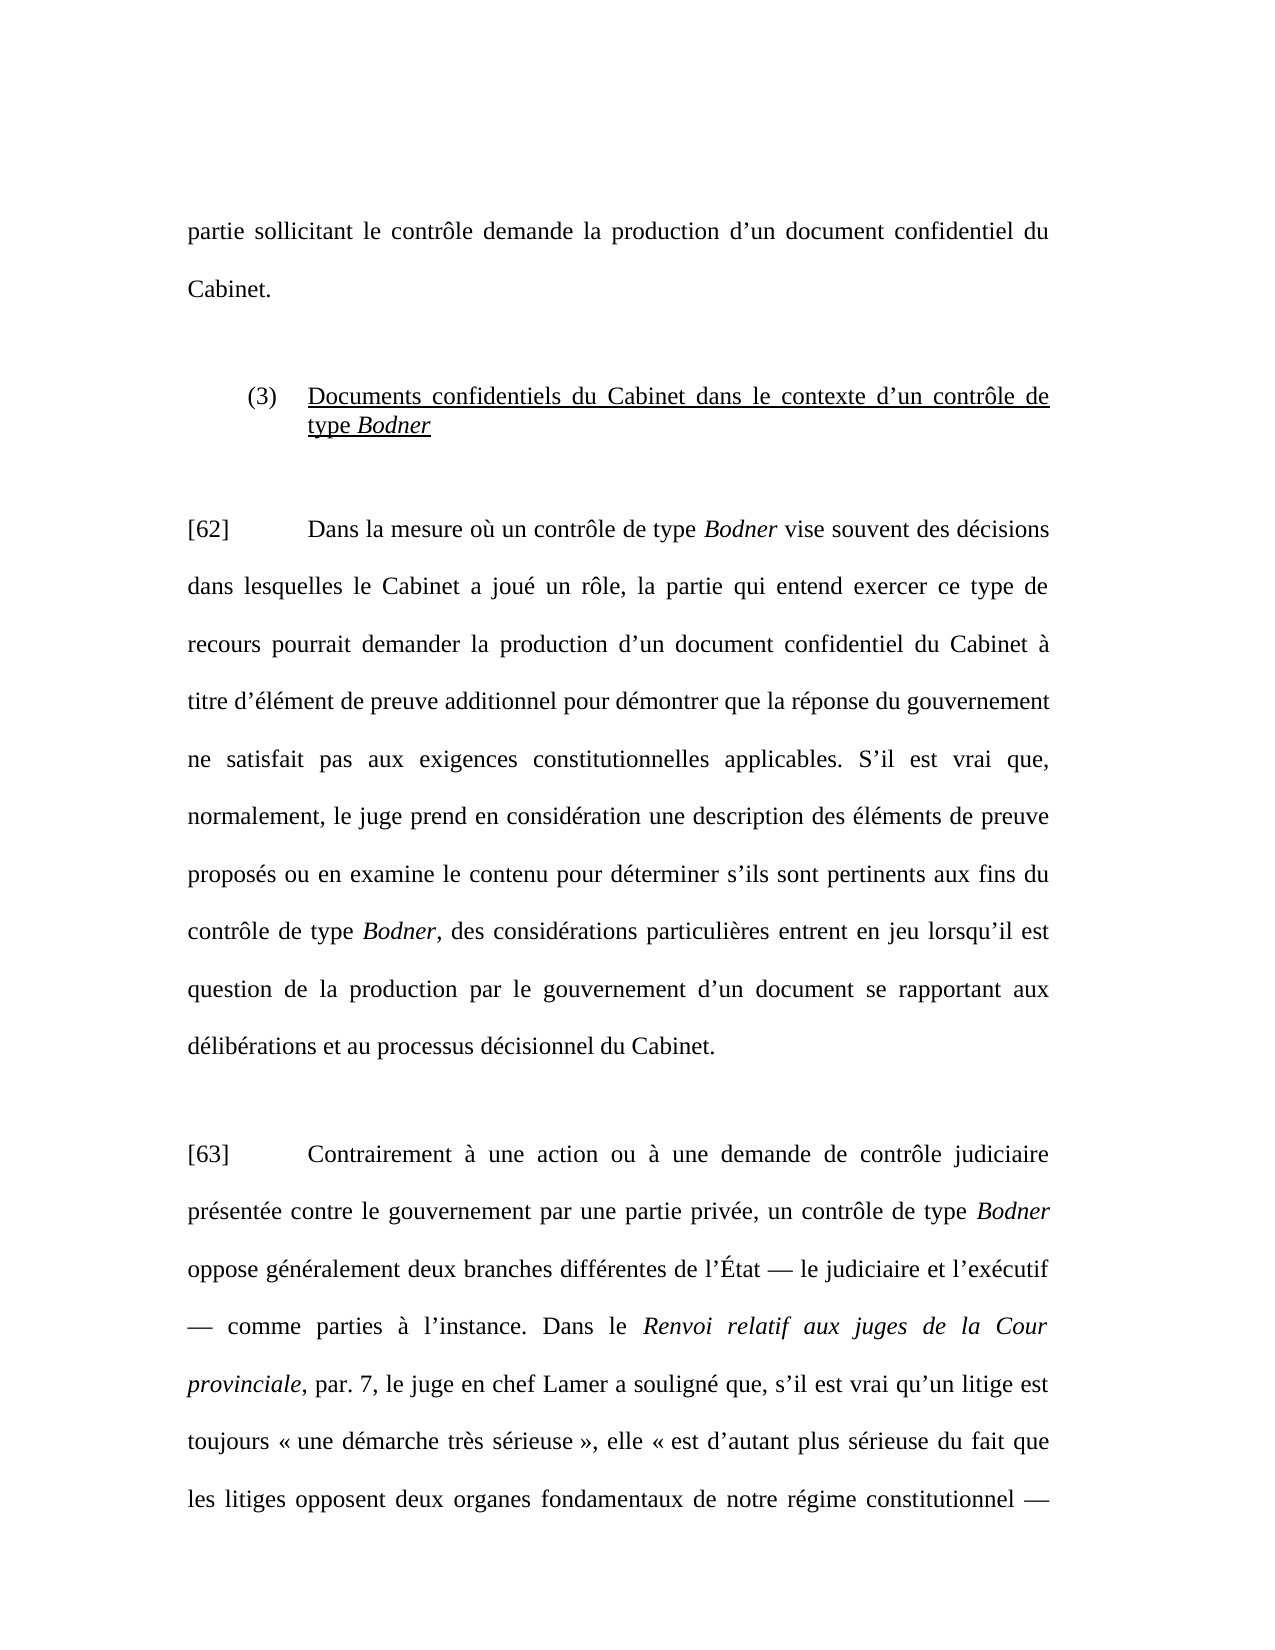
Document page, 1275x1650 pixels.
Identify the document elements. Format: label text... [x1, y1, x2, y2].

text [187, 216, 1050, 303]
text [187, 1139, 1050, 1513]
text Dans la mesure où un contrôle de type Bodner vise souvent des décisions dans lesquelles le Cabinet a joué un rôle, la partie qui entend exercer ce type de recours pourrait demander la production d’un document confidentiel du Cabinet à titre d’élément de preuve additionnel pour démontrer que la réponse du gouvernement ne satisfait pas aux exigences constitutionnelles applicables. S’il est vrai que, normalement, le juge prend en considération une description des éléments de preuve proposés ou en examine le contenu pour déterminer s’ils sont pertinents aux fins du contrôle de type Bodner, des considérations particulières entrent en jeu lorsqu’il est question de la production par le gouvernement d’un document se rapportant aux délibérations et au processus décisionnel du Cabinet. [187, 514, 1050, 1060]
title Documents confidentiels du Cabinet dans le contexte d’un contrôle de type Bodner [247, 381, 1050, 439]
